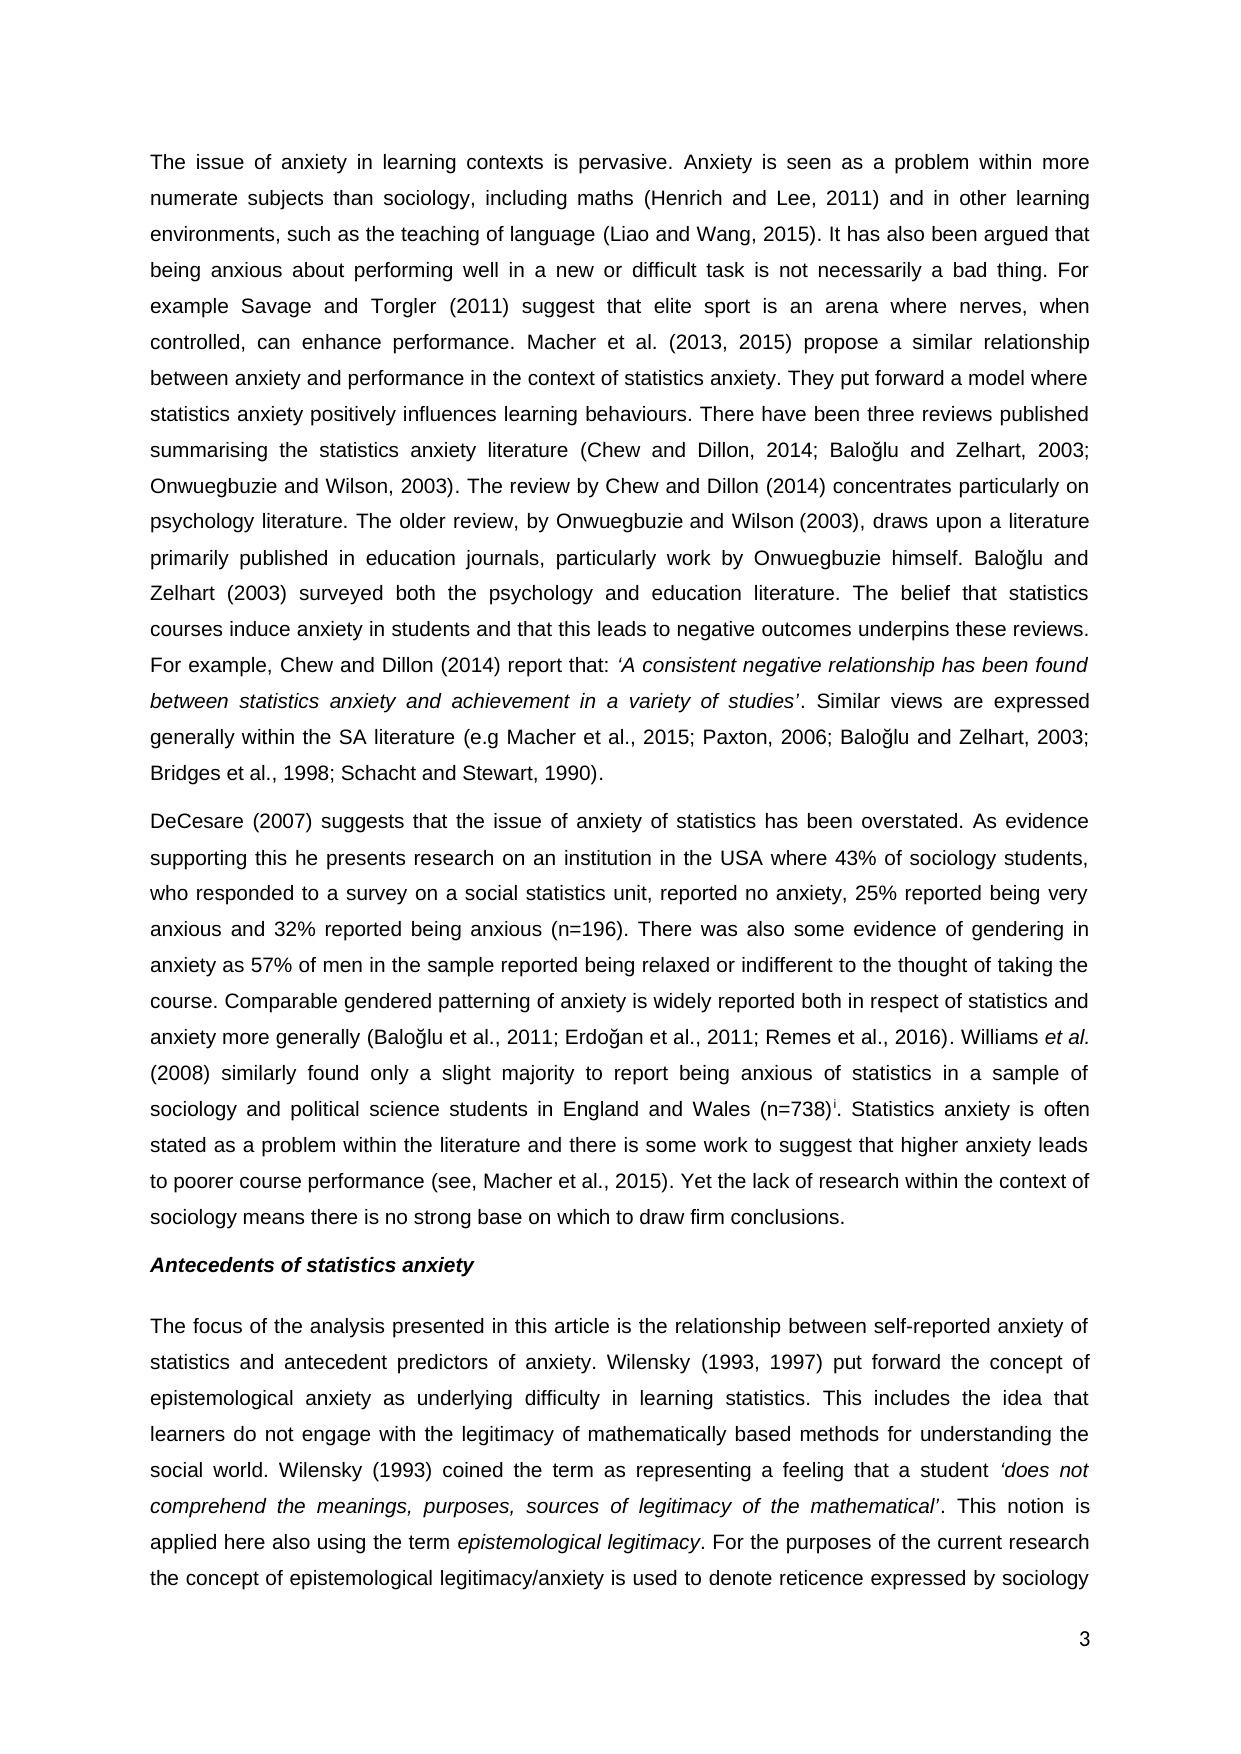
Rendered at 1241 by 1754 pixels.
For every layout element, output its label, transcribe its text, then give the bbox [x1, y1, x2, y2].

text Antecedents of statistics anxiety [150, 1253, 1090, 1277]
text The issue of anxiety in learning contexts is pervasive. Anxiety is seen as a problem within more numerate subjects than sociology, including maths (Henrich and Lee, 2011) and in other learning environments, such as the teaching of language (Liao and Wang, 2015). It has also been argued that being anxious about performing well in a new or difficult task is not necessarily a bad thing. For example Savage and Torgler (2011) suggest that elite sport is an arena where nerves, when controlled, can enhance performance. Macher et al. (2013, 2015) propose a similar relationship between anxiety and performance in the context of statistics anxiety. They put forward a model where statistics anxiety positively influences learning behaviours. There have been three reviews published summarising the statistics anxiety literature (Chew and Dillon, 2014; Baloğlu and Zelhart, 2003; Onwuegbuzie and Wilson, 2003). The review by Chew and Dillon (2014) concentrates particularly on psychology literature. The older review, by Onwuegbuzie and Wilson (2003), draws upon a literature primarily published in education journals, particularly work by Onwuegbuzie himself. Baloğlu and Zelhart (2003) surveyed both the psychology and education literature. The belief that statistics courses induce anxiety in students and that this leads to negative outcomes underpins these reviews. For example, Chew and Dillon (2014) report that: ‘A consistent negative relationship has been found between statistics anxiety and achievement in a variety of studies’. Similar views are expressed generally within the SA literature (e.g Macher et al., 2015; Paxton, 2006; Baloğlu and Zelhart, 2003; Bridges et al., 1998; Schacht and Stewart, 1990). [150, 150, 1090, 785]
text DeCesare (2007) suggests that the issue of anxiety of statistics has been overstated. As evidence supporting this he presents research on an institution in the USA where 43% of sociology students, who responded to a survey on a social statistics unit, reported no anxiety, 25% reported being very anxious and 32% reported being anxious (n=196). There was also some evidence of gendering in anxiety as 57% of men in the sample reported being relaxed or indifferent to the thought of taking the course. Comparable gendered patterning of anxiety is widely reported both in respect of statistics and anxiety more generally (Baloğlu et al., 2011; Erdoğan et al., 2011; Remes et al., 2016). Williams et al. (2008) similarly found only a slight majority to report being anxious of statistics in a sample of sociology and political science students in England and Wales (n=738). Statistics anxiety is often stated as a problem within the literature and there is some work to suggest that higher anxiety leads to poorer course performance (see, Macher et al., 2015). Yet the lack of research within the context of sociology means there is no strong base on which to draw firm conclusions. [150, 809, 1090, 1229]
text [150, 1314, 1090, 1589]
